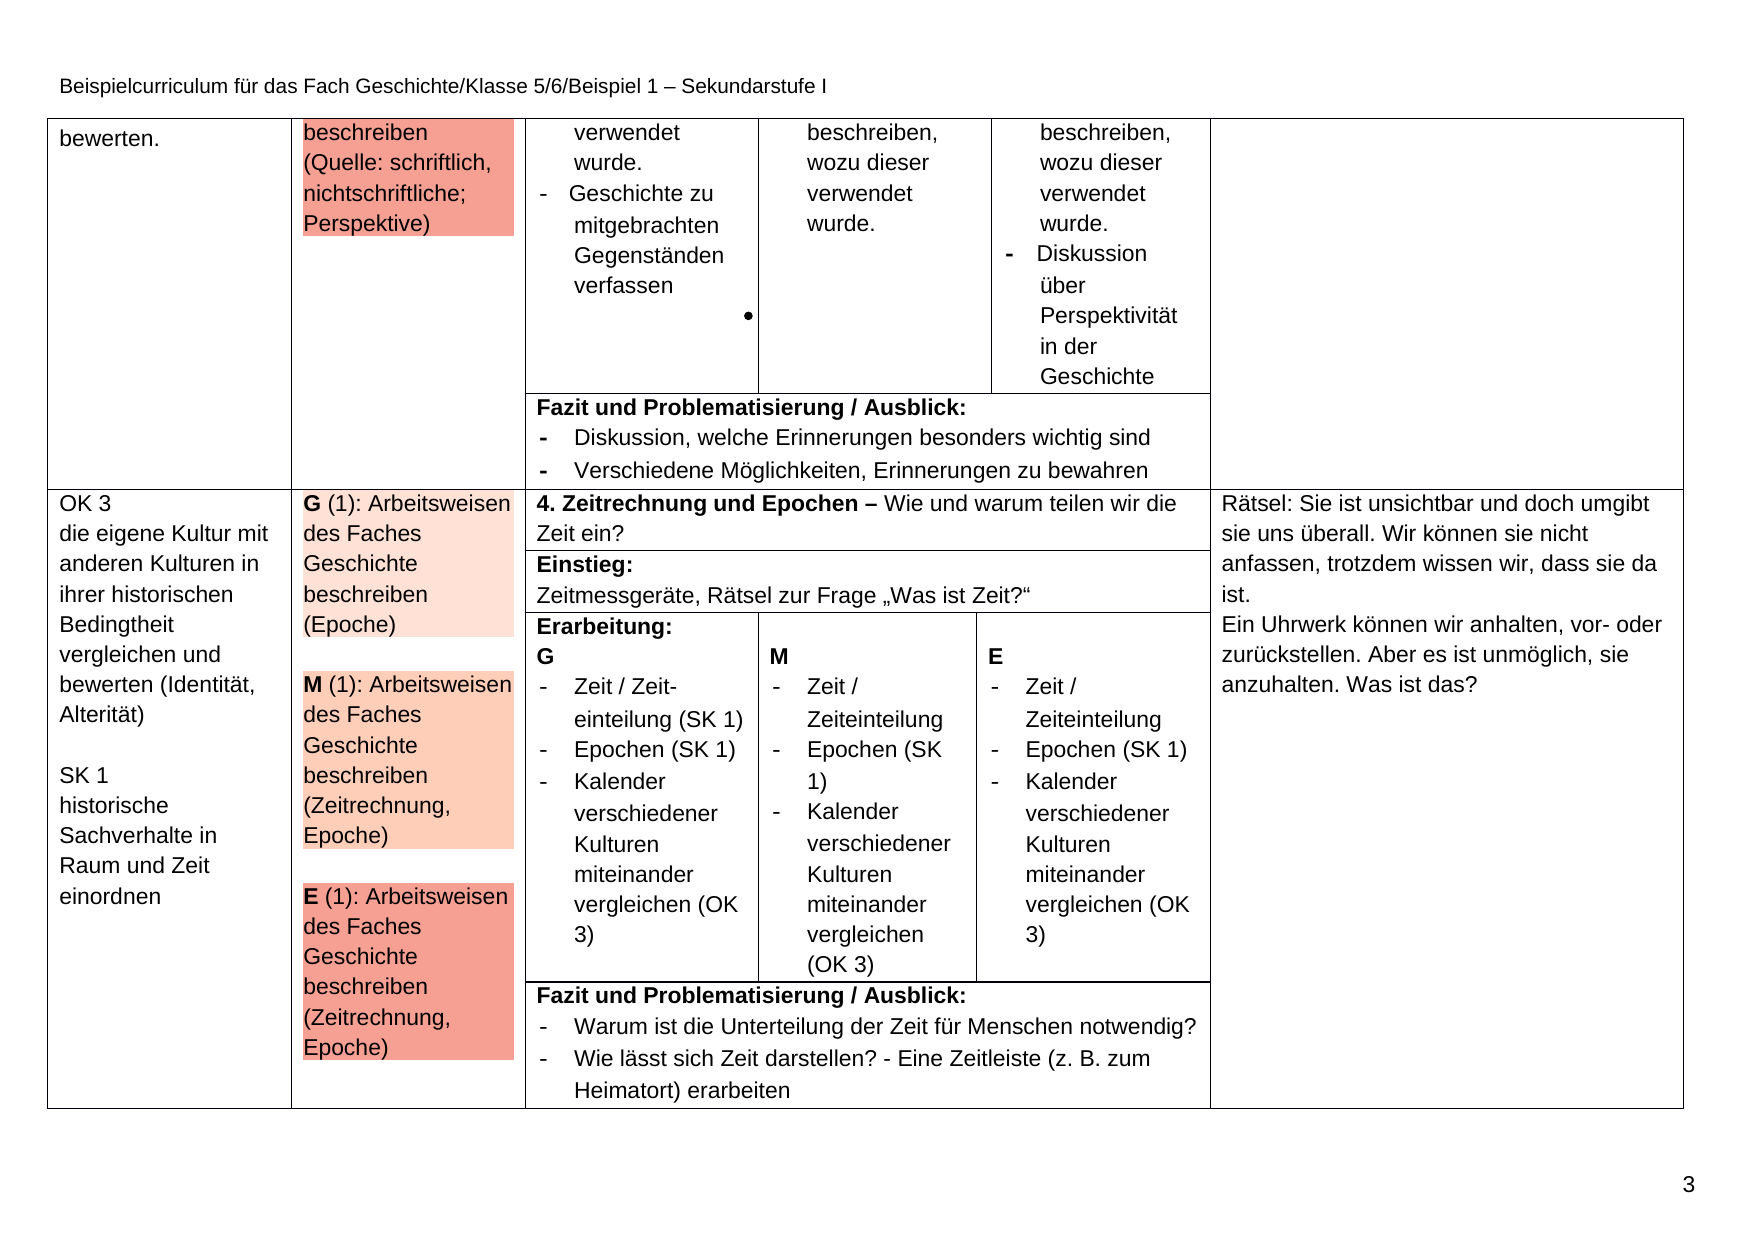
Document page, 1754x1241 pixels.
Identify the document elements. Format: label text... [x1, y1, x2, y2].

table_cell G (1): Arbeitsweisen des Faches Geschichte beschreiben (Epoche) M (1): Arbeitsweisen des Faches Geschichte beschreiben (Zeitrechnung, Epoche) E (1): Arbeitsweisen des Faches Geschichte beschreiben (Zeitrechnung, Epoche) [292, 490, 525, 1107]
table_cell Erarbeitung: G Zeit / Zeit-einteilung (SK 1) Epochen (SK 1) Kalender verschiedener Kulturen miteinander vergleichen (OK 3) [526, 613, 758, 981]
table_cell Rätsel: Sie ist unsichtbar und doch umgibt sie uns überall. Wir können sie nicht anfassen, trotzdem wissen wir, dass sie da ist. Ein Uhrwerk können wir anhalten, vor- oder zurückstellen. Aber es ist unmöglich, sie anzuhalten. Was ist das? [1211, 490, 1683, 1107]
table_cell Fazit und Problematisierung / Ausblick: Diskussion, welche Erinnerungen besonders wichtig sind Verschiedene Möglichkeiten, Erinnerungen zu bewahren [526, 394, 1210, 489]
table_cell 4. Zeitrechnung und Epochen – Wie und warum teilen wir die Zeit ein? [526, 490, 1210, 550]
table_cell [992, 119, 1210, 393]
table_cell E Zeit / Zeiteinteilung Epochen (SK 1) Kalender verschiedener Kulturen miteinander vergleichen (OK 3) [977, 613, 1210, 981]
table_cell Fazit und Problematisierung / Ausblick: Warum ist die Unterteilung der Zeit für Menschen notwendig? Wie lässt sich Zeit darstellen? - Eine Zeitleiste (z. B. zum Heimatort) erarbeiten [526, 983, 1210, 1107]
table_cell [759, 119, 991, 393]
table_cell Einstieg: Zeitmessgeräte, Rätsel zur Frage „Was ist Zeit?“ [526, 551, 1210, 612]
table_cell OK 3 die eigene Kultur mit anderen Kulturen in ihrer historischen Bedingtheit vergleichen und bewerten (Identität, Alterität) SK 1 historische Sachverhalte in Raum und Zeit einordnen [48, 490, 291, 1107]
table_cell M Zeit / Zeiteinteilung Epochen (SK 1) Kalender verschiedener Kulturen miteinander vergleichen (OK 3) [759, 613, 976, 981]
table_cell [526, 119, 758, 393]
